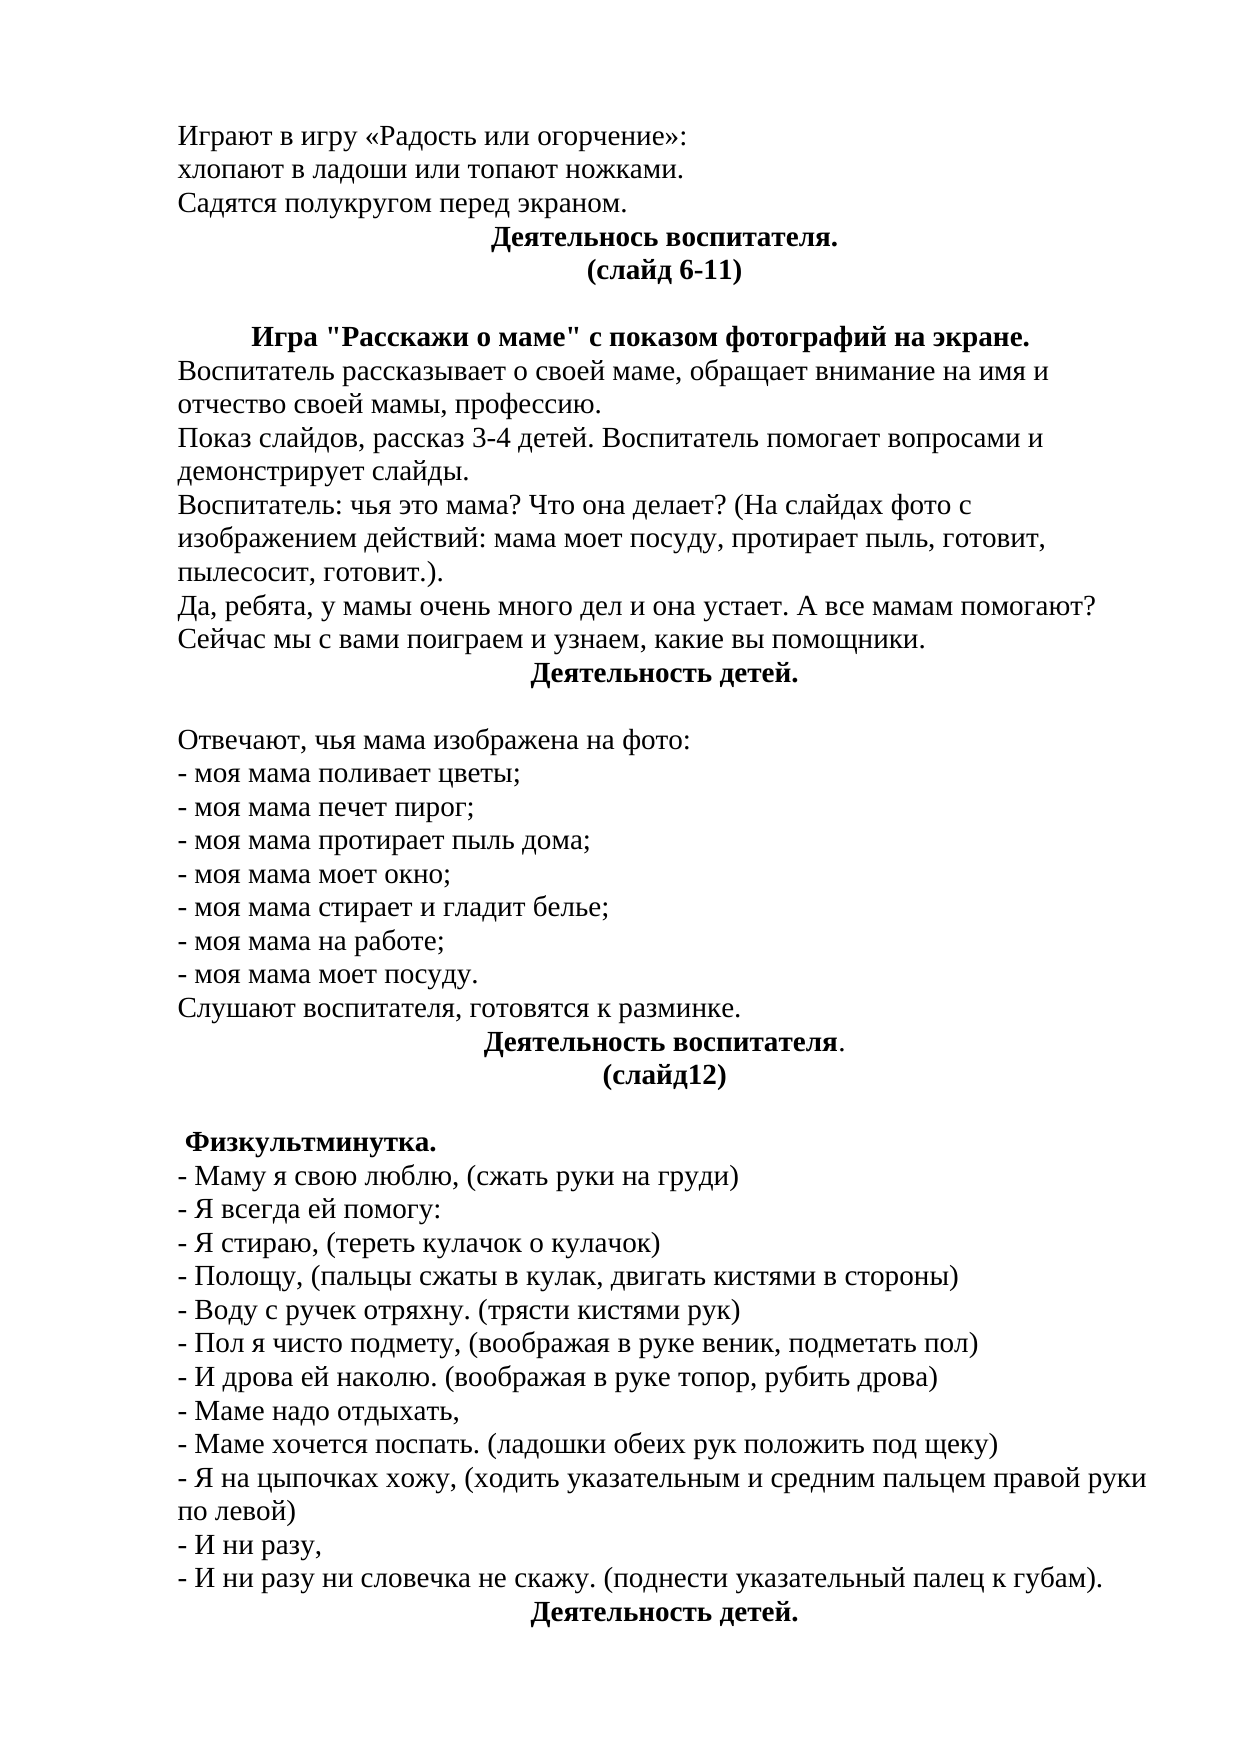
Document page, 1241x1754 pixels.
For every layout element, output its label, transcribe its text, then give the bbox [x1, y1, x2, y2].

text - Я стираю, (тереть кулачок о кулачок) [177, 1225, 1152, 1258]
text Отвечают, чья мама изображена на фото: [177, 722, 1152, 755]
text - моя мама на работе; [177, 923, 1152, 957]
text Деятельность детей. [177, 1594, 1152, 1627]
text хлопают в ладоши или топают ножками. [177, 152, 1152, 185]
text (слайд 6-11) [177, 252, 1152, 286]
text Да, ребята, у мамы очень много дел и она устает. А все мамам помогают? Сейчас мы с вами поиграем и узнаем, какие вы помощники. [177, 588, 1152, 655]
text - моя мама моет окно; [177, 856, 1152, 889]
text Деятельнось воспитателя. [177, 219, 1152, 252]
text Деятельность детей. [177, 655, 1152, 688]
text - Полощу, (пальцы сжаты в кулак, двигать кистями в стороны) [177, 1258, 1152, 1292]
text Игра "Расскажи о маме" с показом фотографий на экране. [177, 319, 1152, 353]
text (слайд12) [177, 1057, 1152, 1091]
text - Маме хочется поспать. (ладошки обеих рук положить под щеку) [177, 1426, 1152, 1460]
text - Я всегда ей помогу: [177, 1191, 1152, 1225]
text Воспитатель: чья это мама? Что она делает? (На слайдах фото с изображением действий: мама моет посуду, протирает пыль, готовит, пылесосит, готовит.). [177, 487, 1152, 588]
text - И ни разу ни словечка не скажу. (поднести указательный палец к губам). [177, 1560, 1152, 1594]
text - Я на цыпочках хожу, (ходить указательным и средним пальцем правой руки по левой) [177, 1460, 1152, 1527]
text - И ни разу, [177, 1527, 1152, 1560]
text - моя мама протирает пыль дома; [177, 822, 1152, 856]
text - Маме надо отдыхать, [177, 1393, 1152, 1426]
text - И дрова ей наколю. (воображая в руке топор, рубить дрова) [177, 1359, 1152, 1393]
text Деятельность воспитателя. [177, 1024, 1152, 1057]
text - моя мама печет пирог; [177, 789, 1152, 822]
text Показ слайдов, рассказ 3-4 детей. Воспитатель помогает вопросами и демонстрирует слайды. [177, 420, 1152, 487]
text Слушают воспитателя, готовятся к разминке. [177, 990, 1152, 1024]
text - моя мама моет посуду. [177, 957, 1152, 990]
text - моя мама стирает и гладит белье; [177, 889, 1152, 923]
text Физкультминутка. [177, 1124, 1152, 1158]
text - Воду с ручек отряхну. (трясти кистями рук) [177, 1292, 1152, 1326]
text - моя мама поливает цветы; [177, 755, 1152, 789]
text Воспитатель рассказывает о своей маме, обращает внимание на имя и отчество своей мамы, профессию. [177, 353, 1152, 420]
text Садятся полукругом перед экраном. [177, 185, 1152, 219]
text Играют в игру «Радость или огорчение»: [177, 118, 1152, 152]
text - Пол я чисто подмету, (воображая в руке веник, подметать пол) [177, 1326, 1152, 1359]
text - Маму я свою люблю, (сжать руки на груди) [177, 1158, 1152, 1191]
